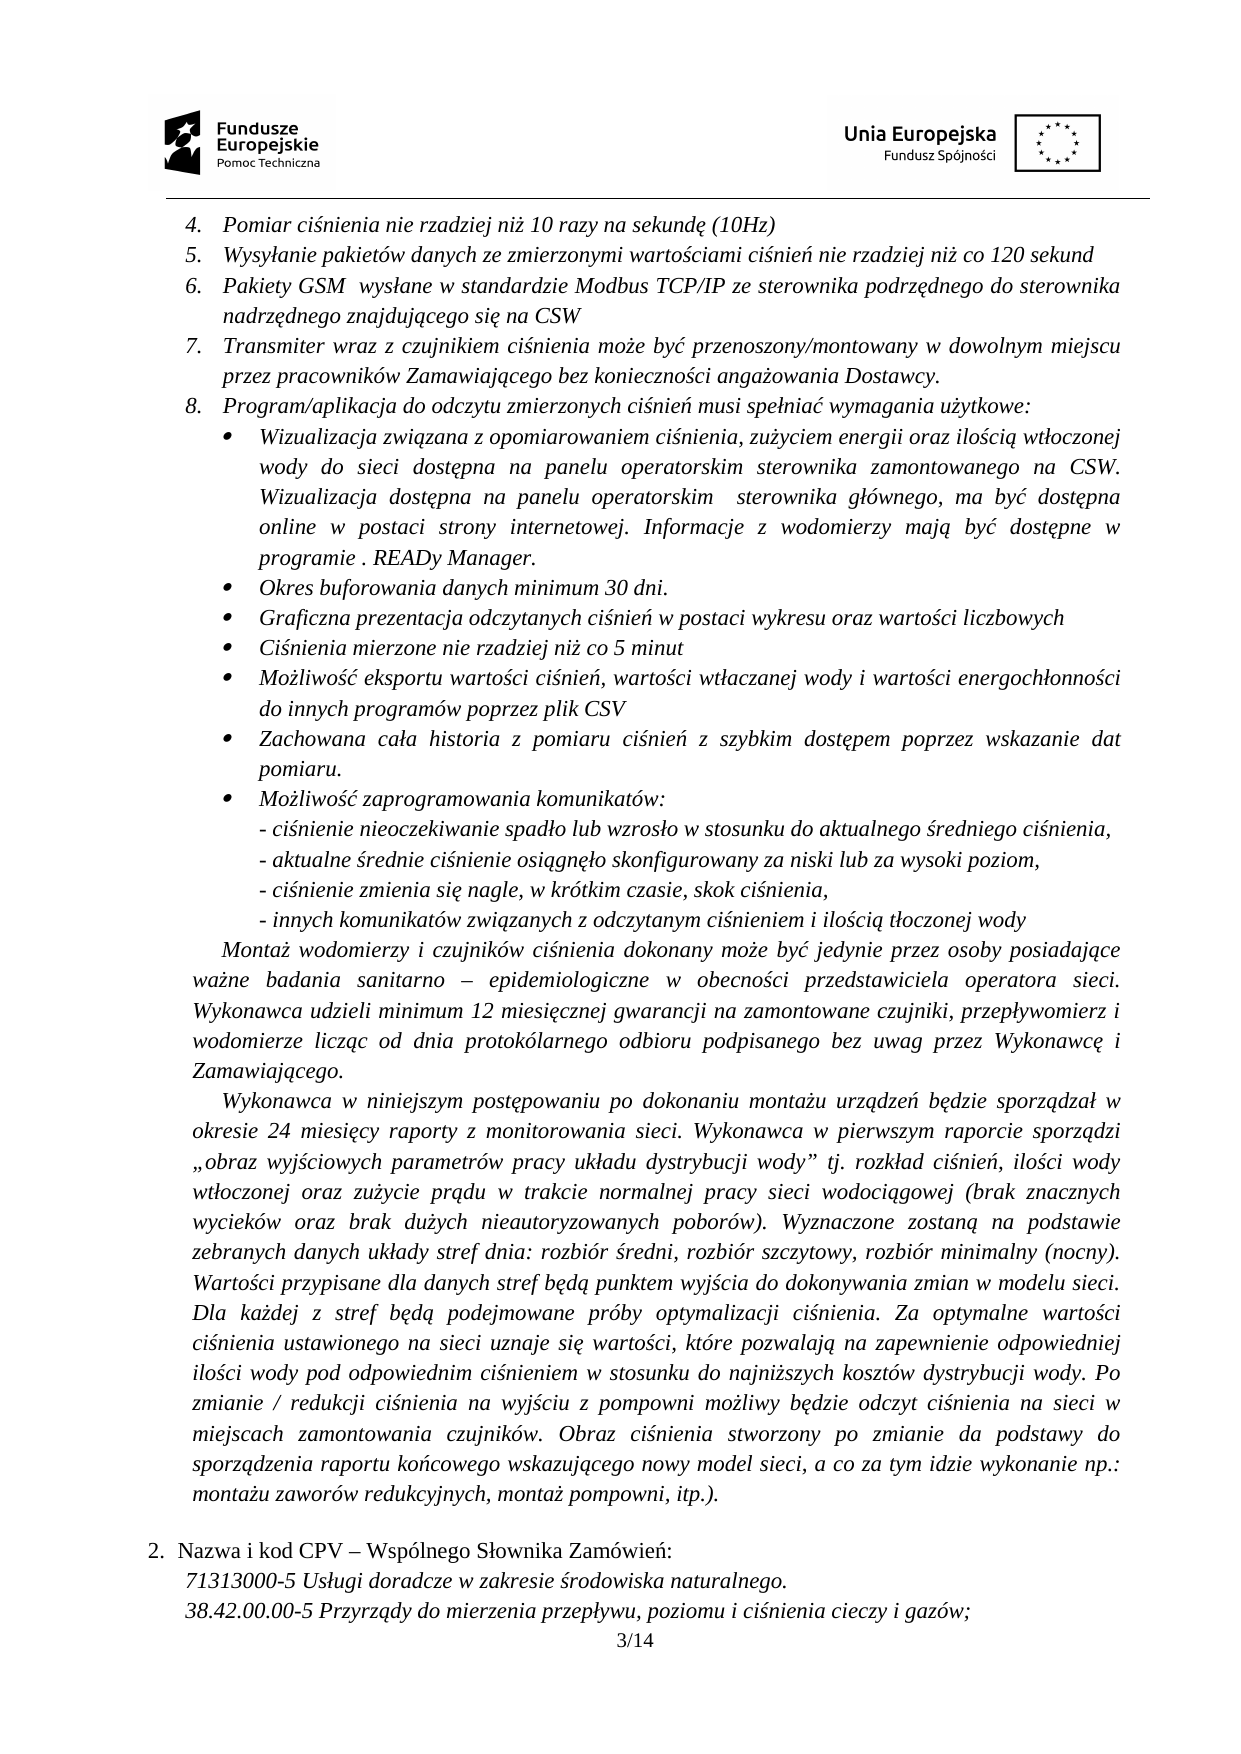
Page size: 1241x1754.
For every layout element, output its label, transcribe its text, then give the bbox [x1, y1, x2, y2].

list Wizualizacja związana z opomiarowaniem ciśnienia, zużyciem energii oraz ilością wtłoczonej wody do sieci dostępna na panelu operatorskim sterownika zamontowanego na CSW. Wizualizacja dostępna na panelu operatorskim sterownika głównego, ma być dostępna online w postaci strony internetowej. Informacje z wodomierzy mają być dostępne w programie . READy Manager. [221, 423, 1122, 570]
list Pomiar ciśnienia nie rzadziej niż 10 razy na sekundę (10Hz) [185, 211, 1122, 238]
text 71313000-5 Usługi doradcze w zakresie środowiska naturalnego. [185, 1567, 1122, 1593]
list Okres buforowania danych minimum 30 dni. [221, 574, 1122, 600]
list Montaż wodomierzy i czujników ciśnienia dokonany może być jedynie przez osoby posiadające ważne badania sanitarno – epidemiologiczne w obecności przedstawiciela operatora sieci. Wykonawca udzieli minimum 12 miesięcznej gwarancji na zamontowane czujniki, przepływomierz i wodomierze licząc od dnia protokólarnego odbioru podpisanego bez uwag przez Wykonawcę i Zamawiającego. [192, 936, 1122, 1083]
list - ciśnienie zmienia się nagle, w krótkim czasie, skok ciśnienia, [259, 876, 1122, 902]
list Zachowana cała historia z pomiaru ciśnień z szybkim dostępem poprzez wskazanie dat pomiaru. [221, 725, 1122, 781]
list - innych komunikatów związanych z odczytanym ciśnieniem i ilością tłoczonej wody [259, 906, 1122, 932]
list Wykonawca w niniejszym postępowaniu po dokonaniu montażu urządzeń będzie sporządzał w okresie 24 miesięcy raporty z monitorowania sieci. Wykonawca w pierwszym raporcie sporządzi „obraz wyjściowych parametrów pracy układu dystrybucji wody” tj. rozkład ciśnień, ilości wody wtłoczonej oraz zużycie prądu w trakcie normalnej pracy sieci wodociągowej (brak znacznych wycieków oraz brak dużych nieautoryzowanych poborów). Wyznaczone zostaną na podstawie zebranych danych układy stref dnia: rozbiór średni, rozbiór szczytowy, rozbiór minimalny (nocny). Wartości przypisane dla danych stref będą punktem wyjścia do dokonywania zmian w modelu sieci. Dla każdej z stref będą podejmowane próby optymalizacji ciśnienia. Za optymalne wartości ciśnienia ustawionego na sieci uznaje się wartości, które pozwalają na zapewnienie odpowiedniej ilości wody pod odpowiednim ciśnieniem w stosunku do najniższych kosztów dystrybucji wody. Po zmianie / redukcji ciśnienia na wyjściu z pompowni możliwy będzie odczyt ciśnienia na sieci w miejscach zamontowania czujników. Obraz ciśnienia stworzony po zmianie da podstawy do sporządzenia raportu końcowego wskazującego nowy model sieci, a co za tym idzie wykonanie np.: montażu zaworów redukcyjnych, montaż pompowni, itp.). [192, 1087, 1122, 1506]
list Program/aplikacja do odczytu zmierzonych ciśnień musi spełniać wymagania użytkowe: [185, 393, 1122, 419]
list Wysyłanie pakietów danych ze zmierzonymi wartościami ciśnień nie rzadziej niż co 120 sekund [185, 242, 1122, 268]
list Ciśnienia mierzone nie rzadziej niż co 5 minut [221, 634, 1122, 661]
text 38.42.00.00-5 Przyrządy do mierzenia przepływu, poziomu i ciśnienia cieczy i gazów; [185, 1597, 1122, 1623]
list Pakiety GSM wysłane w standardzie Modbus TCP/IP ze sterownika podrzędnego do sterownika nadrzędnego znajdującego się na CSW [185, 272, 1122, 328]
list Możliwość eksportu wartości ciśnień, wartości wtłaczanej wody i wartości energochłonności do innych programów poprzez plik CSV [221, 664, 1122, 721]
picture [147, 94, 337, 191]
list - aktualne średnie ciśnienie osiągnęło skonfigurowany za niski lub za wysoki poziom, [259, 846, 1122, 872]
list Graficzna prezentacja odczytanych ciśnień w postaci wykresu oraz wartości liczbowych [221, 604, 1122, 630]
list - ciśnienie nieoczekiwanie spadło lub wzrosło w stosunku do aktualnego średniego ciśnienia, [259, 816, 1122, 842]
list Możliwość zaprogramowania komunikatów: [221, 785, 1122, 812]
list Transmiter wraz z czujnikiem ciśnienia może być przenoszony/montowany w dowolnym miejscu przez pracowników Zamawiającego bez konieczności angażowania Dostawcy. [185, 332, 1122, 389]
list Nazwa i kod CPV – Wspólnego Słownika Zamówień: [148, 1537, 1122, 1563]
picture [826, 95, 1120, 191]
